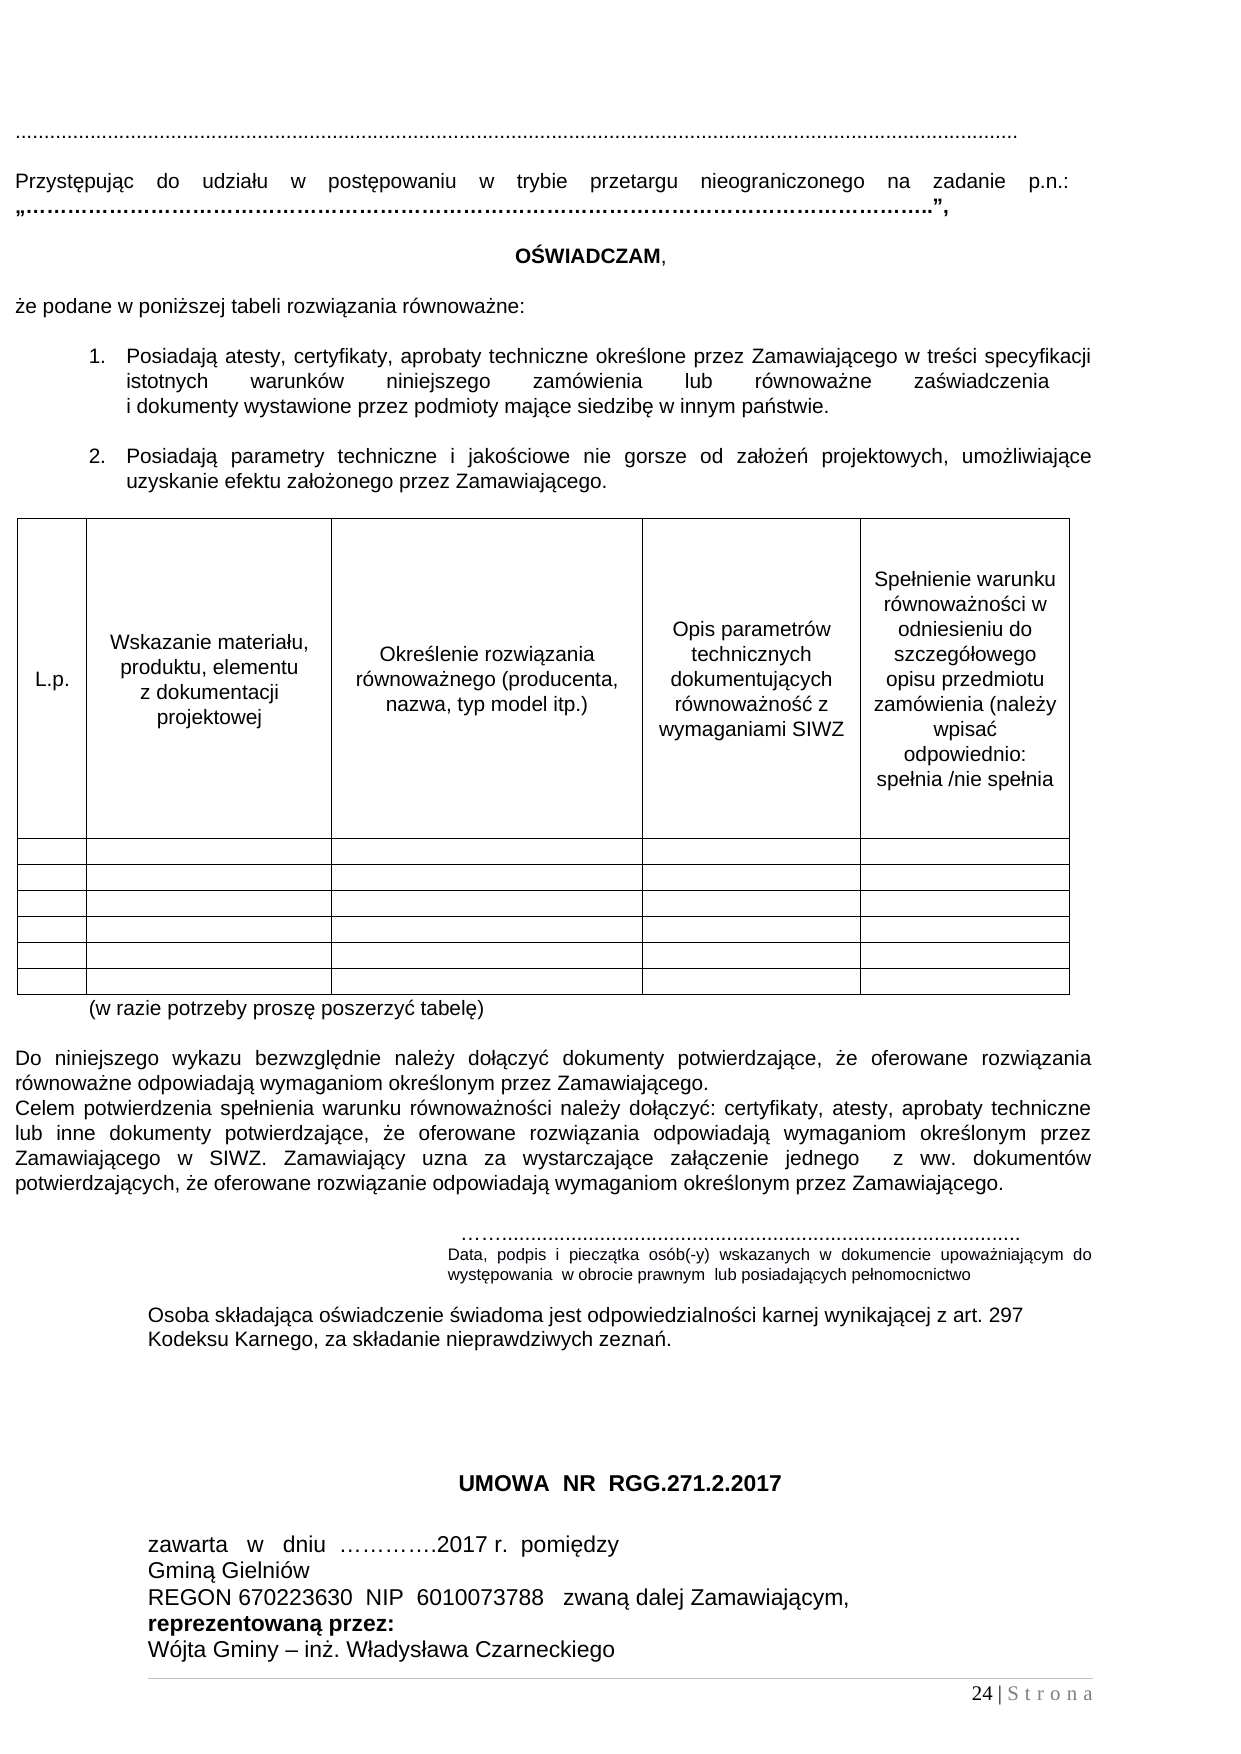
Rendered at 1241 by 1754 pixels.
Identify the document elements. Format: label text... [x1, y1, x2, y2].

table_cell [332, 969, 642, 994]
table_cell [18, 917, 86, 942]
text reprezentowaną przez: [148, 1610, 1093, 1636]
table_cell [861, 865, 1069, 890]
text Data, podpis i pieczątka osób(-y) wskazanych w dokumencie upoważniającym do występowania w obrocie prawnym lub posiadających pełnomocnictwo [448, 1245, 1093, 1283]
table_cell [332, 891, 642, 916]
table_cell [332, 943, 642, 968]
table_cell [643, 839, 860, 864]
table_cell [87, 839, 331, 864]
table_cell [861, 891, 1069, 916]
table_cell [87, 943, 331, 968]
table_cell [87, 865, 331, 890]
text Wójta Gminy – inż. Władysława Czarneckiego [148, 1636, 1093, 1662]
table_header Spełnienie warunku równoważności w odniesieniu do szczegółowego opisu przedmiotu zamówienia (należy wpisać odpowiednio: spełnia /nie spełnia [861, 519, 1069, 838]
text Osoba składająca oświadczenie świadoma jest odpowiedzialności karnej wynikającej z art. 297 Kodeksu Karnego, za składanie nieprawdziwych zeznań. [148, 1303, 1093, 1351]
table_cell [643, 865, 860, 890]
table_cell [18, 891, 86, 916]
table_cell [87, 891, 331, 916]
table_cell [643, 917, 860, 942]
text Gminą Gielniów [148, 1557, 1093, 1583]
table_cell [18, 943, 86, 968]
table_cell [332, 865, 642, 890]
table_cell [332, 917, 642, 942]
list Posiadają parametry techniczne i jakościowe nie gorsze od założeń projektowych, umożliwiające uzyskanie efektu założonego przez Zamawiającego. [88, 443, 1093, 493]
text .............................................................................................................................................................................. [15, 118, 1093, 143]
table_cell [643, 891, 860, 916]
table_cell [18, 969, 86, 994]
list Posiadają atesty, certyfikaty, aprobaty techniczne określone przez Zamawiającego w treści specyfikacji istotnych warunków niniejszego zamówienia lub równoważne zaświadczenia i dokumenty wystawione przez podmioty mające siedzibę w innym państwie. [88, 343, 1093, 418]
text OŚWIADCZAM, [88, 243, 1093, 268]
table_cell [332, 839, 642, 864]
table_header Wskazanie materiału, produktu, elementu z dokumentacji projektowej [87, 519, 331, 838]
table_cell [18, 839, 86, 864]
text Celem potwierdzenia spełnienia warunku równoważności należy dołączyć: certyfikaty, atesty, aprobaty techniczne lub inne dokumenty potwierdzające, że oferowane rozwiązania odpowiadają wymaganiom określonym przez Zamawiającego w SIWZ. Zamawiający uzna za wystarczające załączenie jednego z ww. dokumentów potwierdzających, że oferowane rozwiązanie odpowiadają wymaganiom określonym przez Zamawiającego. [15, 1095, 1093, 1195]
text UMOWA NR RGG.271.2.2017 [148, 1470, 1093, 1497]
table_cell [643, 969, 860, 994]
table_cell [861, 943, 1069, 968]
text …….......................................................................................... [148, 1220, 1093, 1245]
table_header Opis parametrów technicznych dokumentujących równoważność z wymaganiami SIWZ [643, 519, 860, 838]
text (w razie potrzeby proszę poszerzyć tabelę) [88, 995, 1093, 1020]
table_cell [861, 969, 1069, 994]
text że podane w poniższej tabeli rozwiązania równoważne: [15, 293, 1093, 318]
text zawarta w dniu ………….2017 r. pomiędzy [148, 1531, 1093, 1557]
table_cell [87, 917, 331, 942]
table_cell [87, 969, 331, 994]
text REGON 670223630 NIP 6010073788 zwaną dalej Zamawiającym, [148, 1583, 1093, 1610]
table_header Określenie rozwiązania równoważnego (producenta, nazwa, typ model itp.) [332, 519, 642, 838]
table_cell [643, 943, 860, 968]
table_header L.p. [18, 519, 86, 838]
text Przystępując do udziału w postępowaniu w trybie przetargu nieograniczonego na zadanie p.n.: „…………………………………………………………………………………………………………………..”, [15, 168, 1093, 218]
table_cell [861, 917, 1069, 942]
table_cell [861, 839, 1069, 864]
text Do niniejszego wykazu bezwzględnie należy dołączyć dokumenty potwierdzające, że oferowane rozwiązania równoważne odpowiadają wymaganiom określonym przez Zamawiającego. [15, 1045, 1093, 1095]
table_cell [18, 865, 86, 890]
